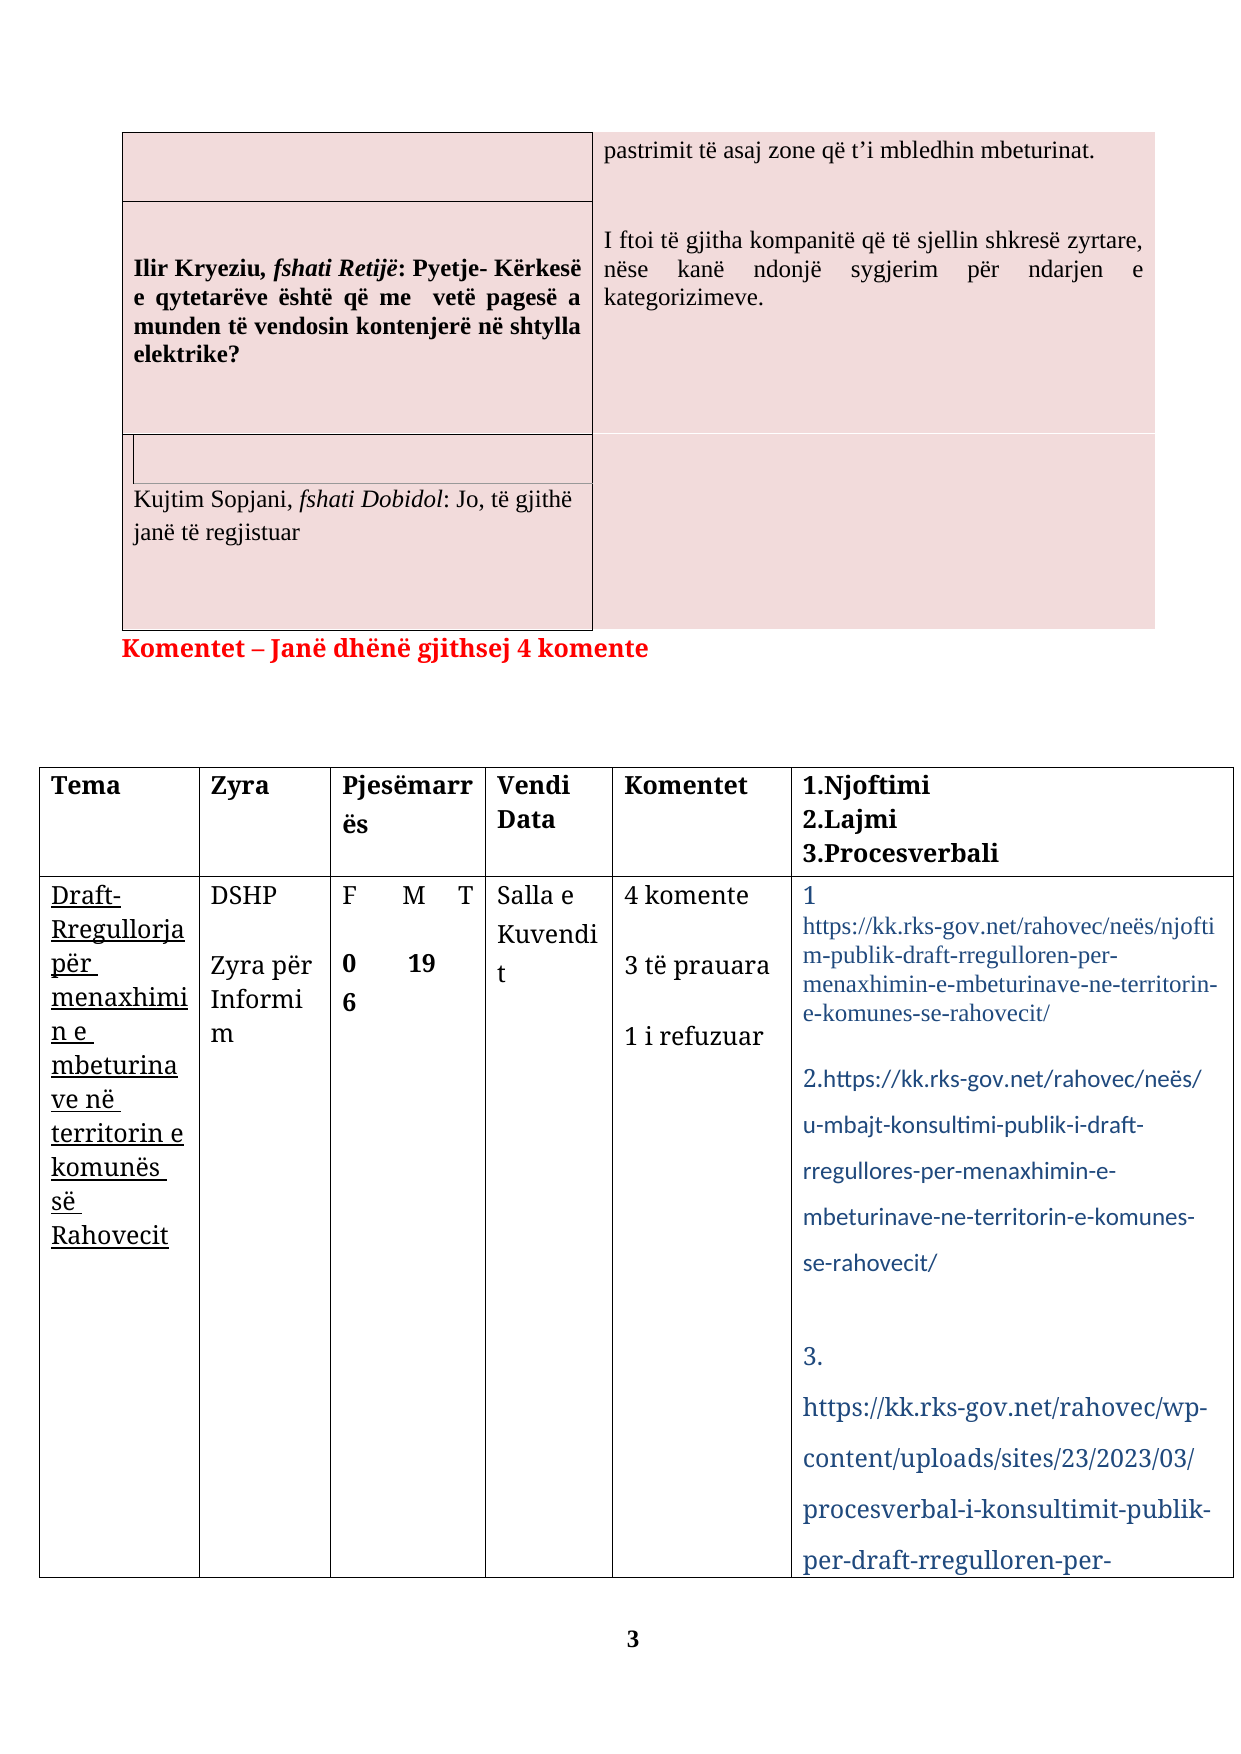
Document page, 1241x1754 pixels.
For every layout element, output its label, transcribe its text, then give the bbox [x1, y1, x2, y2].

table_header Komentet [613, 768, 791, 876]
table_cell Salla e Kuvendit [486, 877, 612, 1577]
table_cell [123, 133, 592, 201]
table_header Pjesëmarrës [331, 768, 485, 876]
table_cell I ftoi të gjitha kompanitë që të sjellin shkresë zyrtare, nëse kanë ndonjë sygjerim për ndarjen e kategorizimeve. [593, 201, 1155, 433]
table_cell F M T 0 19 6 [331, 877, 485, 1577]
table_header 1.Njoftimi 2.Lajmi 3.Procesverbali [792, 768, 1233, 876]
table_header Tema [40, 768, 199, 876]
text Komentet – Janë dhënë gjithsej 4 komente [121, 631, 1144, 665]
table_cell [593, 434, 1155, 629]
table_header Vendi Data [486, 768, 612, 876]
table_cell Ilir Kryeziu, fshati Retijë: Pyetje- Kërkesë e qytetarëve është që me vetë pagesë a munden të vendosin kontenjerë në shtylla elektrike? [123, 202, 592, 433]
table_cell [593, 132, 1155, 201]
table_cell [200, 877, 330, 1577]
table_cell Kujtim Sopjani, fshati Dobidol: Jo, të gjithë janë të regjistuar [123, 435, 592, 629]
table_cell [613, 877, 791, 1577]
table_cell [40, 877, 199, 1577]
table_header Zyra [200, 768, 330, 876]
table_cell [792, 877, 1233, 1577]
